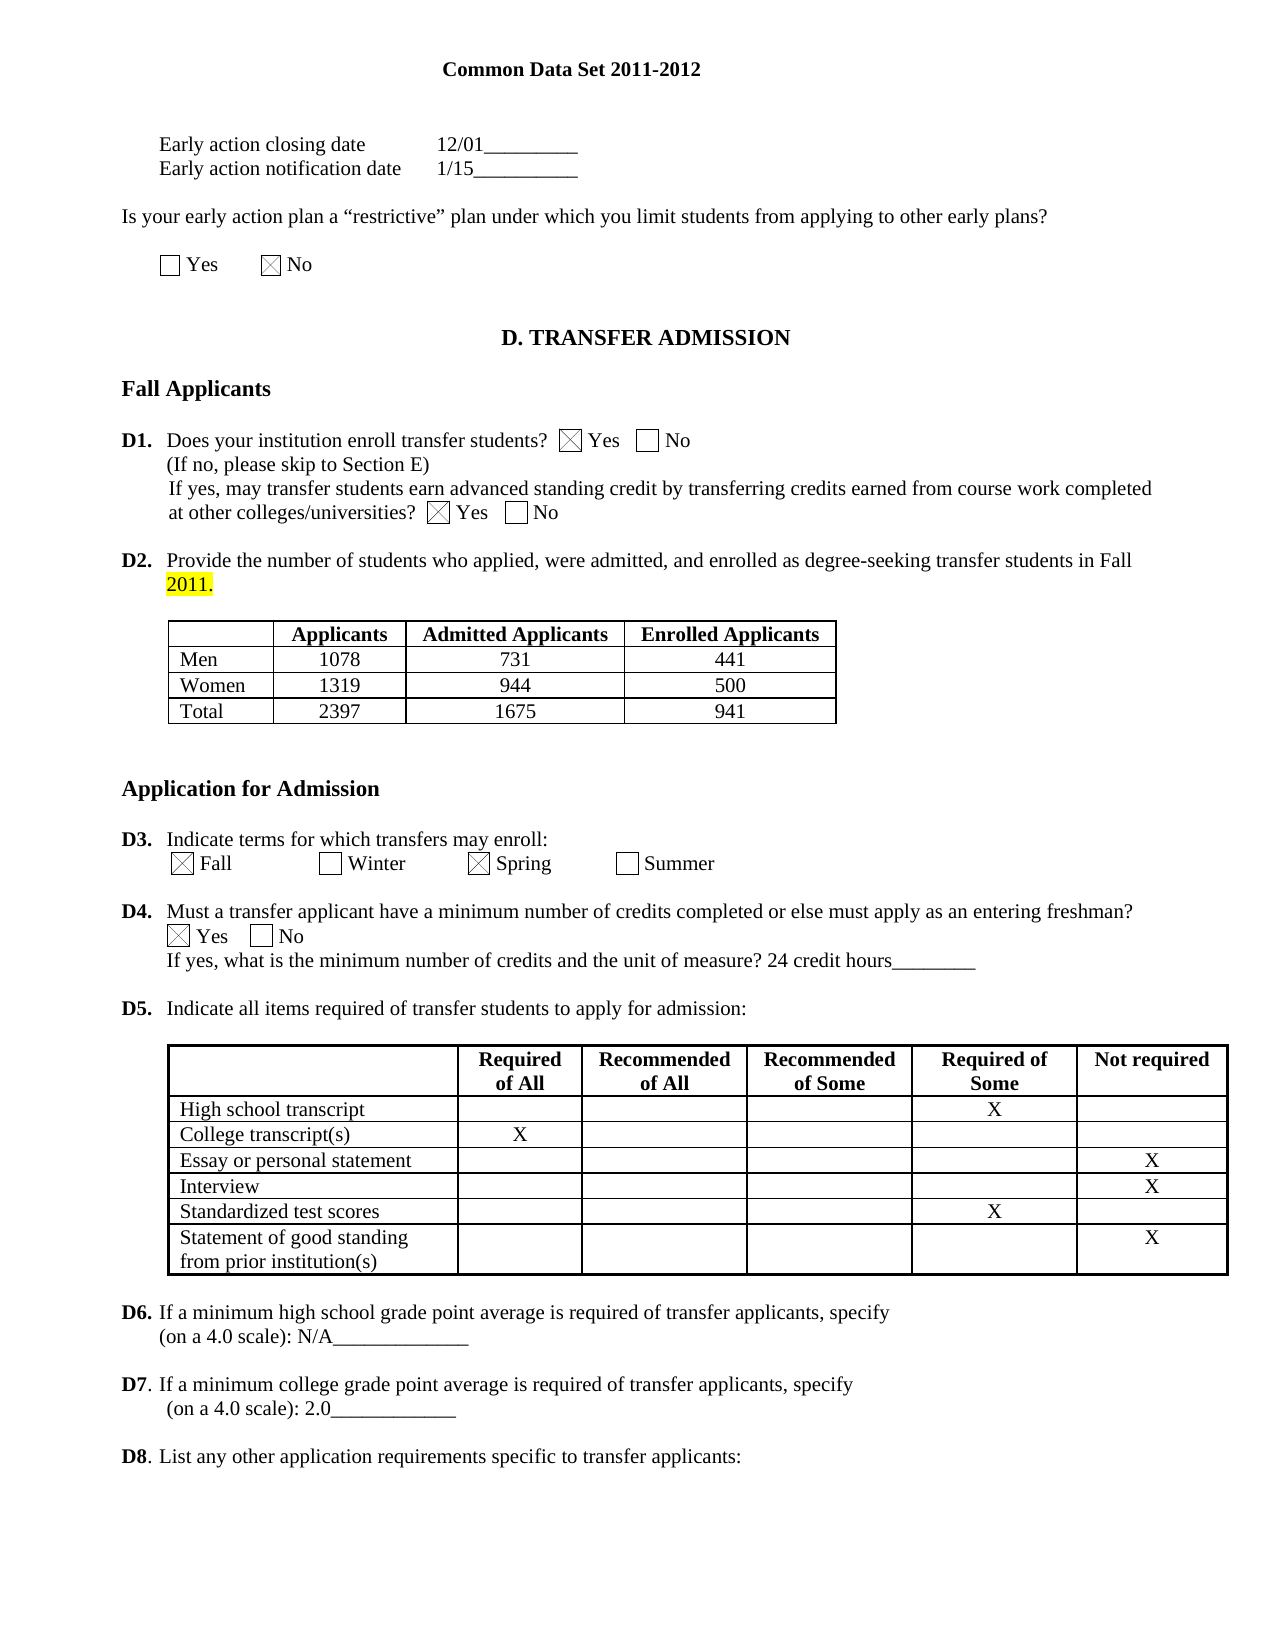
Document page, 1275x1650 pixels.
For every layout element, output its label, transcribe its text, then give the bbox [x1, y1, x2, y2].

table_cell [748, 1174, 911, 1198]
text D1. Does your institution enroll transfer students? Yes No [582, 428, 1170, 452]
table_cell Women [169, 673, 273, 697]
text D6. If a minimum high school grade point average is required of transfer applicants, specify [121, 1300, 1170, 1324]
table_header Summer [604, 851, 752, 875]
table_header [169, 622, 273, 646]
table_cell [583, 1174, 746, 1198]
table_header [170, 1047, 457, 1095]
table_cell [583, 1097, 746, 1121]
table_cell [748, 1097, 911, 1121]
text Application for Admission [121, 774, 1170, 801]
table_cell Statement of good standing from prior institution(s) [170, 1225, 457, 1273]
table_cell [1078, 1122, 1226, 1146]
table_cell [913, 1225, 1076, 1273]
text D. TRANSFER ADMISSION [121, 324, 1170, 351]
table_header Applicants [274, 622, 405, 646]
text (If no, please skip to Section E) [121, 452, 1170, 476]
text D1. Does your institution enroll transfer students? Yes No [121, 428, 559, 452]
text Fall Applicants [121, 375, 1170, 401]
table_header Required of Some [913, 1047, 1076, 1095]
table_cell 1319 [274, 673, 405, 697]
table_cell High school transcript [170, 1097, 457, 1121]
table_cell 1078 [274, 647, 405, 671]
text If yes, may transfer students earn advanced standing credit by transferring credits earned from course work completed at other colleges/universities? Yes No [121, 476, 1170, 524]
table_header Not required [1078, 1047, 1226, 1095]
text (on a 4.0 scale): 2.0____________ [121, 1396, 1170, 1420]
table_cell X [1078, 1225, 1226, 1273]
text Is your early action plan a “restrictive” plan under which you limit students from applying to other early plans? [121, 204, 1170, 228]
table_cell 944 [407, 673, 624, 697]
text D4. Must a transfer applicant have a minimum number of credits completed or else must apply as an entering freshman? [121, 899, 1170, 923]
table_cell [583, 1148, 746, 1172]
table_cell X [913, 1097, 1076, 1121]
table_cell 731 [407, 647, 624, 671]
text D2. Provide the number of students who applied, were admitted, and enrolled as degree-seeking transfer students in Fall 2011. [121, 548, 1170, 596]
table_header Required of All [459, 1047, 581, 1095]
table_cell [748, 1199, 911, 1223]
table_header Admitted Applicants [407, 622, 624, 646]
table_cell [1078, 1199, 1226, 1223]
table_cell Total [169, 699, 273, 723]
table_header Recommended of Some [748, 1047, 911, 1095]
text D5. Indicate all items required of transfer students to apply for admission: [121, 996, 1170, 1020]
table_cell [748, 1148, 911, 1172]
text D8. List any other application requirements specific to transfer applicants: [121, 1444, 1170, 1468]
text Early action closing date 12/01_________ [159, 132, 1170, 156]
text Yes No [121, 923, 1170, 948]
table_cell 441 [625, 647, 835, 671]
table_cell [1078, 1097, 1226, 1121]
text (on a 4.0 scale): N/A_____________ [159, 1324, 1170, 1348]
text Early action notification date 1/15__________ [159, 156, 1170, 180]
text Yes No [121, 252, 1170, 276]
table_cell [459, 1174, 581, 1198]
table_cell Standardized test scores [170, 1199, 457, 1223]
table_cell [459, 1199, 581, 1223]
table_cell [748, 1122, 911, 1146]
table_cell [913, 1122, 1076, 1146]
table_cell 500 [625, 673, 835, 697]
table_cell Men [169, 647, 273, 671]
table_header Fall [159, 851, 307, 875]
text D3. Indicate terms for which transfers may enroll: [121, 827, 1170, 851]
table_cell 1675 [407, 699, 624, 723]
text D7. If a minimum college grade point average is required of transfer applicants, specify [121, 1372, 1170, 1396]
table_header Enrolled Applicants [625, 622, 835, 646]
table_cell 941 [625, 699, 835, 723]
table_cell [583, 1122, 746, 1146]
table_cell X [1078, 1174, 1226, 1198]
table_cell [583, 1199, 746, 1223]
table_cell [459, 1148, 581, 1172]
table_cell [459, 1097, 581, 1121]
table_cell [748, 1225, 911, 1273]
table_cell X [459, 1122, 581, 1146]
table_cell X [1078, 1148, 1226, 1172]
table_cell Essay or personal statement [170, 1148, 457, 1172]
table_header Recommended of All [583, 1047, 746, 1095]
text If yes, what is the minimum number of credits and the unit of measure? 24 credit hours________ [121, 948, 1170, 972]
table_cell [913, 1148, 1076, 1172]
table_cell 2397 [274, 699, 405, 723]
table_cell College transcript(s) [170, 1122, 457, 1146]
table_cell Interview [170, 1174, 457, 1198]
table_cell [459, 1225, 581, 1273]
table_cell X [913, 1199, 1076, 1223]
table_cell [583, 1225, 746, 1273]
table_header Winter [307, 851, 455, 875]
table_cell [913, 1174, 1076, 1198]
table_header Spring [455, 851, 603, 875]
